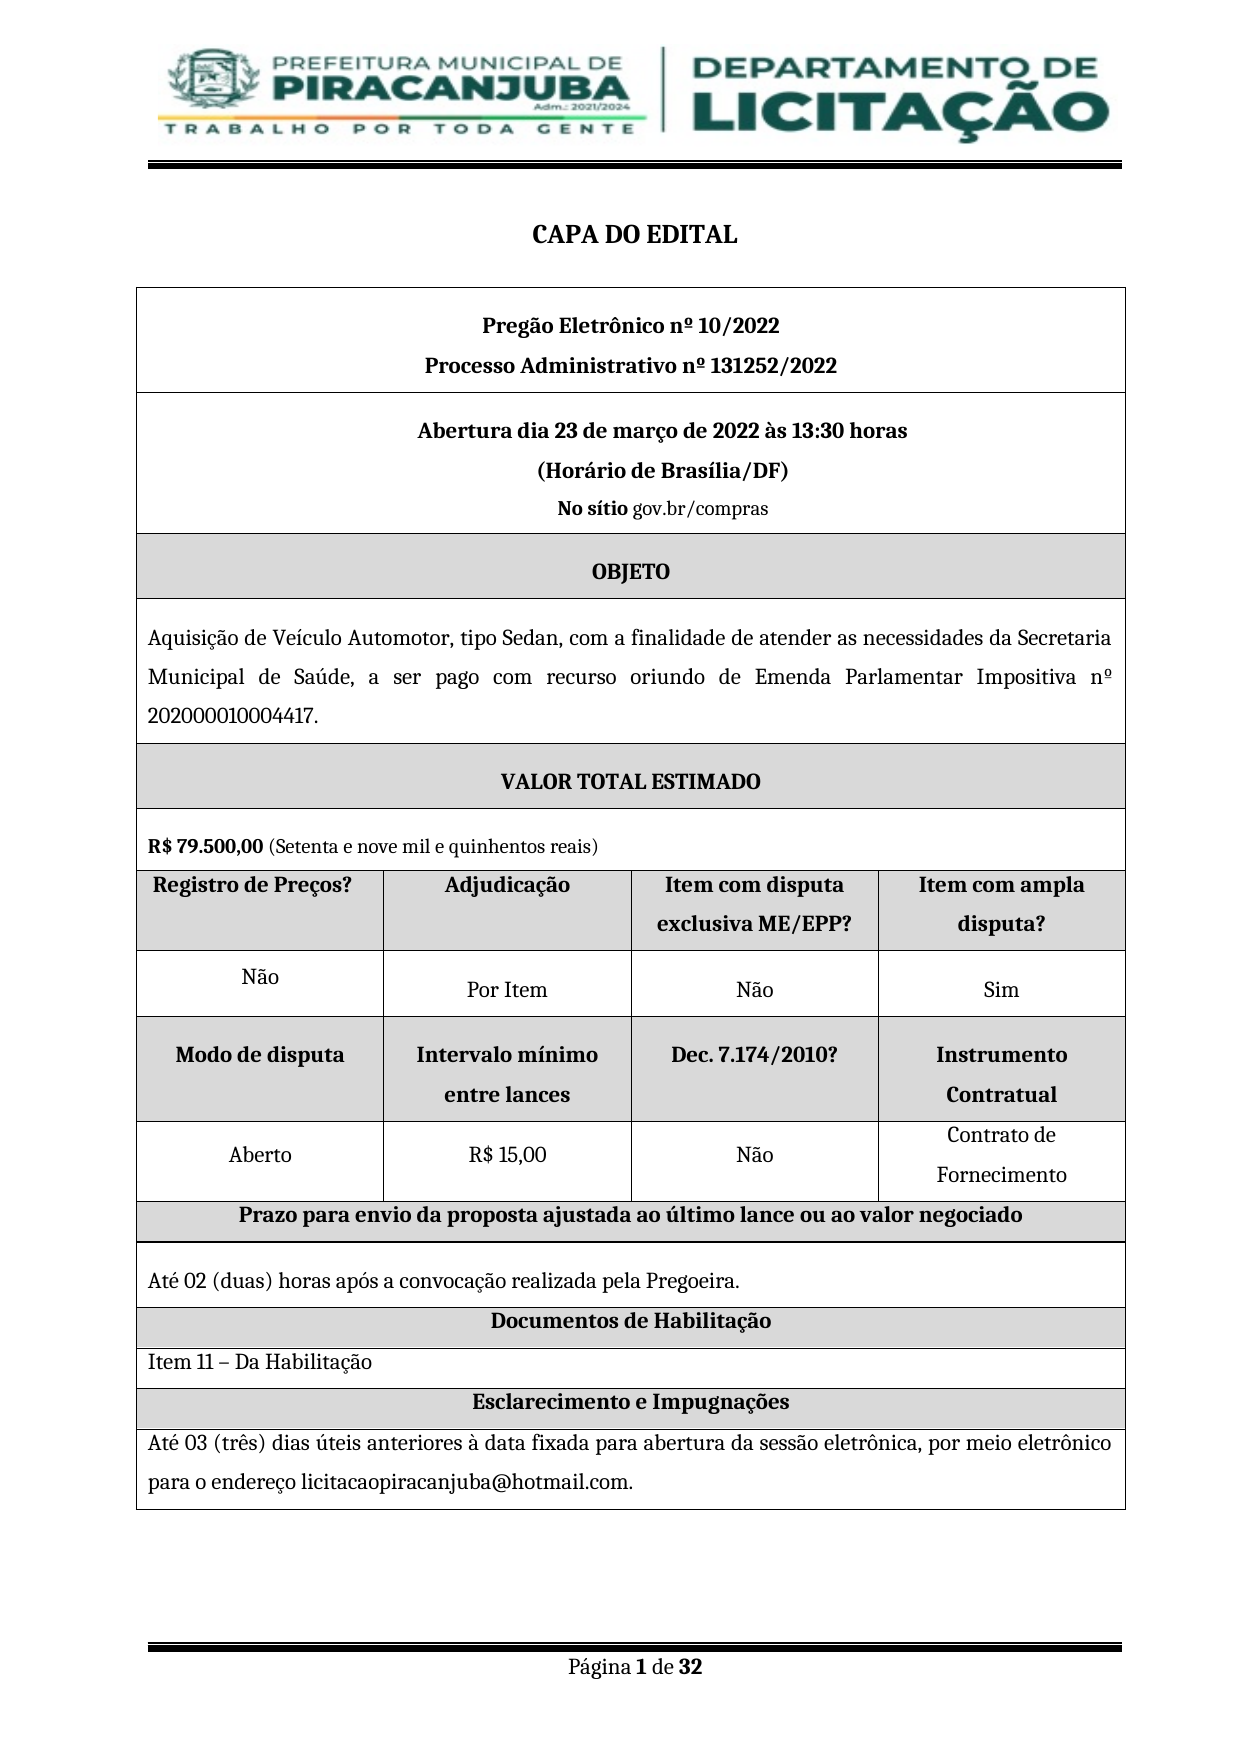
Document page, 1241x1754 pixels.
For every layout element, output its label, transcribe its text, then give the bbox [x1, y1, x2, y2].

table_cell Abertura dia 23 de março de 2022 às 13:30 horas (Horário de Brasília/DF) No sítio gov.br/compras [137, 393, 1125, 533]
table_cell Item 11 – Da Habilitação [137, 1349, 1125, 1388]
table_cell Documentos de Habilitação [137, 1308, 1125, 1347]
table_cell Por Item [384, 951, 631, 1016]
table_cell VALOR TOTAL ESTIMADO [137, 744, 1125, 808]
table_cell Não [632, 1122, 878, 1201]
table_cell Registro de Preços? [137, 871, 383, 950]
table_cell Contrato de Fornecimento [879, 1122, 1125, 1201]
table_cell Modo de disputa [137, 1017, 383, 1121]
table_cell Intervalo mínimo entre lances [384, 1017, 631, 1121]
table_cell Até 03 (três) dias úteis anteriores à data fixada para abertura da sessão eletrônica, por meio eletrônico para o endereço licitacaopiracanjuba@hotmail.com. [137, 1430, 1125, 1508]
table_cell Não [137, 951, 383, 1016]
table_cell Aberto [137, 1122, 383, 1201]
table_cell Até 02 (duas) horas após a convocação realizada pela Pregoeira. [137, 1243, 1125, 1307]
table_cell OBJETO [137, 534, 1125, 598]
table_cell Instrumento Contratual [879, 1017, 1125, 1121]
table_cell Item com disputa exclusiva ME/EPP? [632, 871, 878, 950]
table_cell Item com ampla disputa? [879, 871, 1125, 950]
table_cell Não [632, 951, 878, 1016]
table_cell R$ 15,00 [384, 1122, 631, 1201]
table_header Pregão Eletrônico nº 10/2022 Processo Administrativo nº 131252/2022 [137, 288, 1125, 392]
table_cell R$ 79.500,00 (Setenta e nove mil e quinhentos reais) [137, 809, 1125, 870]
picture [157, 44, 1119, 150]
table_cell Dec. 7.174/2010? [632, 1017, 878, 1121]
table_cell Prazo para envio da proposta ajustada ao último lance ou ao valor negociado [137, 1202, 1125, 1241]
table_cell Sim [879, 951, 1125, 1016]
table_cell Aquisição de Veículo Automotor, tipo Sedan, com a finalidade de atender as necessidades da Secretaria Municipal de Saúde, a ser pago com recurso oriundo de Emenda Parlamentar Impositiva nº 202000010004417. [137, 599, 1125, 743]
text CAPA DO EDITAL [148, 219, 1122, 251]
table_cell Esclarecimento e Impugnações [137, 1389, 1125, 1428]
table_cell Adjudicação [384, 871, 631, 950]
